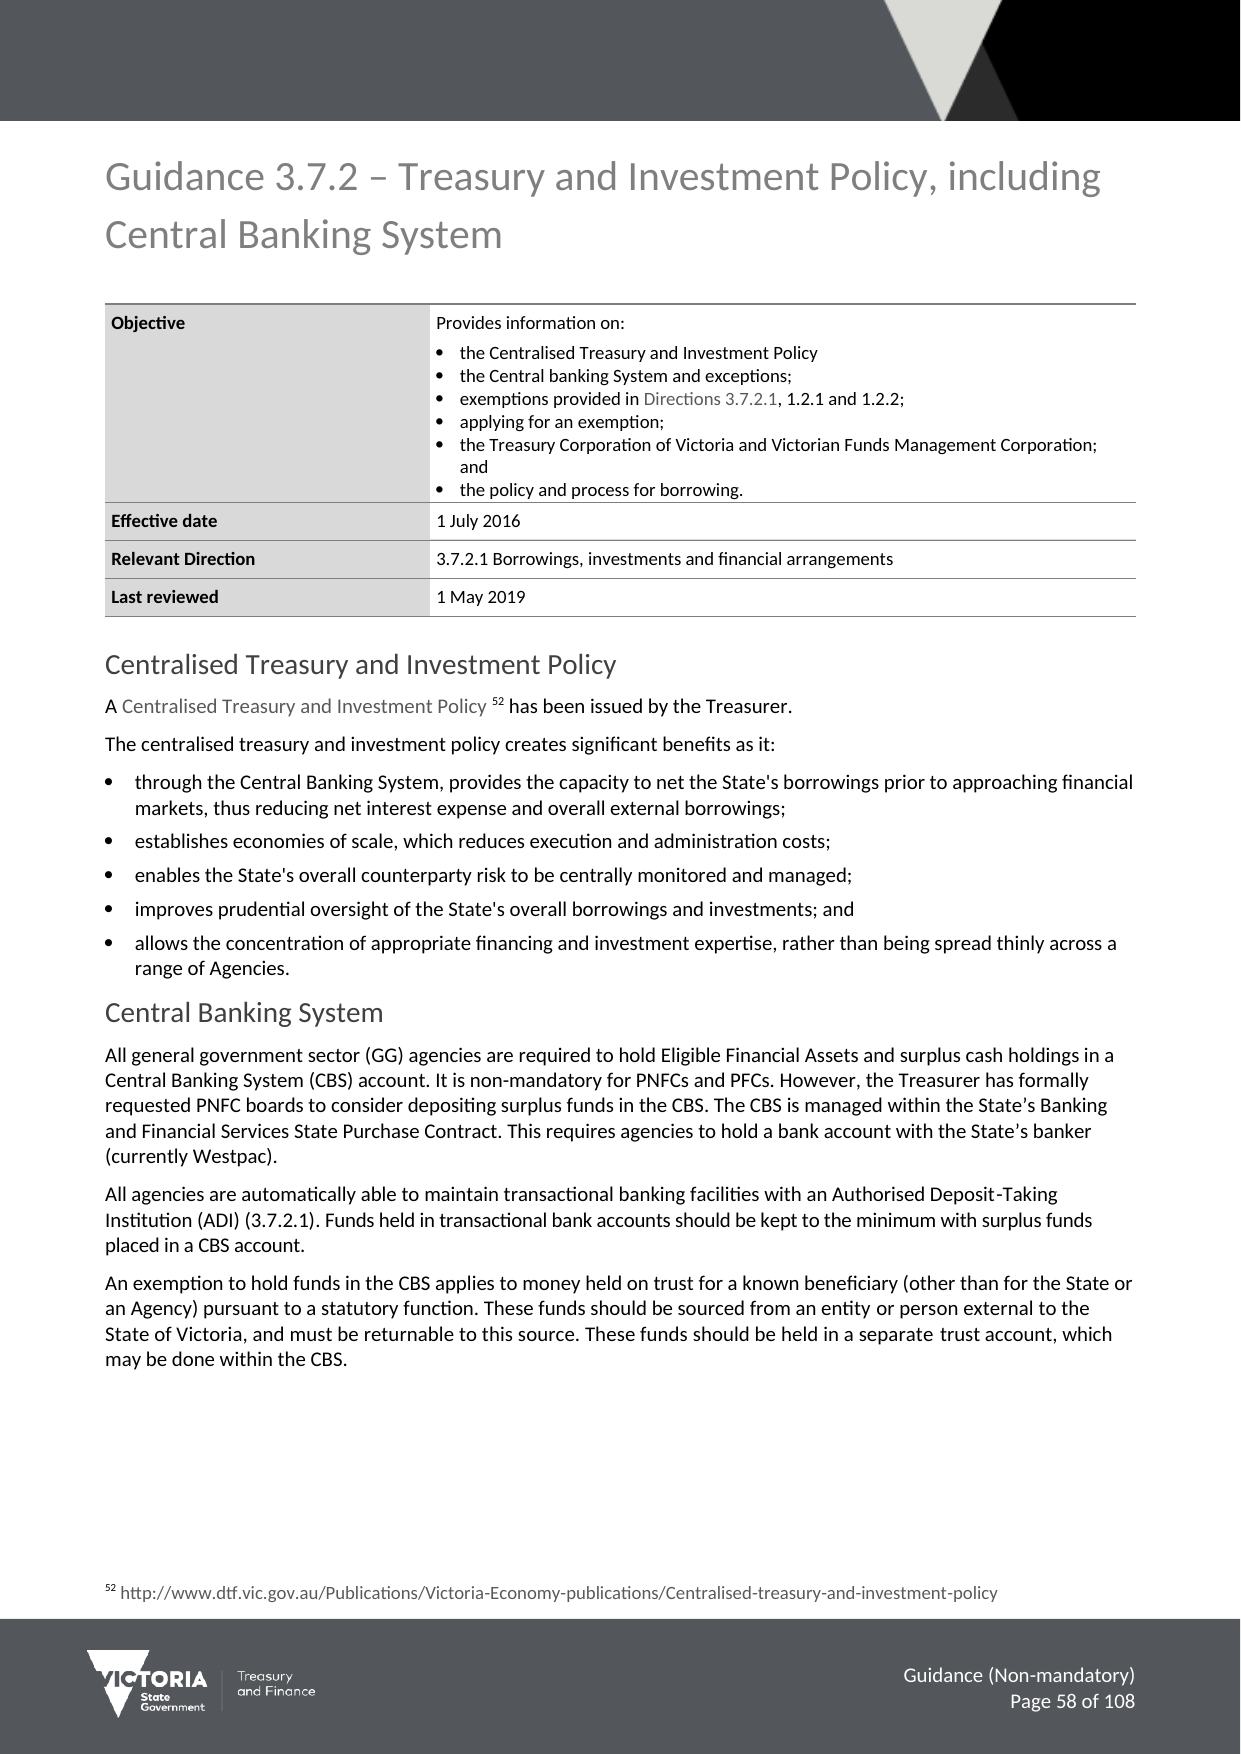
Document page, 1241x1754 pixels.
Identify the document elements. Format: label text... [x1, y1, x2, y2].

text The centralised treasury and investment policy creates significant benefits as it: [105, 732, 1135, 757]
text All agencies are automatically able to maintain transactional banking facilities with an Authorised Deposit-Taking Institution (ADI) (3.7.2.1). Funds held in transactional bank accounts should be kept to the minimum with surplus funds placed in a CBS account. [105, 1181, 1135, 1258]
table_header Provides information on: the Centralised Treasury and Investment Policy the Central banking System and exceptions; exemptions provided in Directions 3.7.2.1, 1.2.1 and 1.2.2; applying for an exemption; the Treasury Corporation of Victoria and Victorian Funds Management Corporation; and the policy and process for borrowing. [430, 305, 1136, 502]
text An exemption to hold funds in the CBS applies to money held on trust for a known beneficiary (other than for the State or an Agency) pursuant to a statutory function. These funds should be sourced from an entity or person external to the State of Victoria, and must be returnable to this source. These funds should be held in a separate trust account, which may be done within the CBS. [105, 1270, 1135, 1372]
table_cell 1 May 2019 [430, 579, 1136, 616]
subtitle Central Banking System [105, 997, 1135, 1029]
text enables the State's overall counterparty risk to be centrally monitored and managed; [105, 862, 1135, 888]
text All general government sector (GG) agencies are required to hold Eligible Financial Assets and surplus cash holdings in a Central Banking System (CBS) account. It is non-mandatory for PNFCs and PFCs. However, the Treasurer has formally requested PNFC boards to consider depositing surplus funds in the CBS. The CBS is managed within the State’s Banking and Financial Services State Purchase Contract. This requires agencies to hold a bank account with the State’s banker (currently Westpac). [105, 1042, 1135, 1169]
text improves prudential oversight of the State's overall borrowings and investments; and [105, 896, 1135, 922]
text allows the concentration of appropriate financing and investment expertise, rather than being spread thinly across a range of Agencies. [105, 930, 1135, 981]
title Guidance 3.7.2 – Treasury and Investment Policy, including Central Banking System [105, 150, 1135, 259]
table_cell Last reviewed [105, 579, 430, 616]
text A Centralised Treasury and Investment Policy has been issued by the Treasurer. [105, 694, 1135, 719]
subtitle Centralised Treasury and Investment Policy [105, 649, 1135, 681]
table_cell Effective date [105, 503, 430, 539]
table_cell 1 July 2016 [430, 503, 1136, 539]
text establishes economies of scale, which reduces execution and administration costs; [105, 829, 1135, 854]
table_cell Relevant Direction [105, 541, 430, 578]
table_header Objective [105, 305, 430, 502]
text through the Central Banking System, provides the capacity to net the State's borrowings prior to approaching financial markets, thus reducing net interest expense and overall external borrowings; [105, 769, 1135, 820]
table_cell 3.7.2.1 Borrowings, investments and financial arrangements [430, 541, 1136, 578]
picture [87, 1650, 350, 1718]
